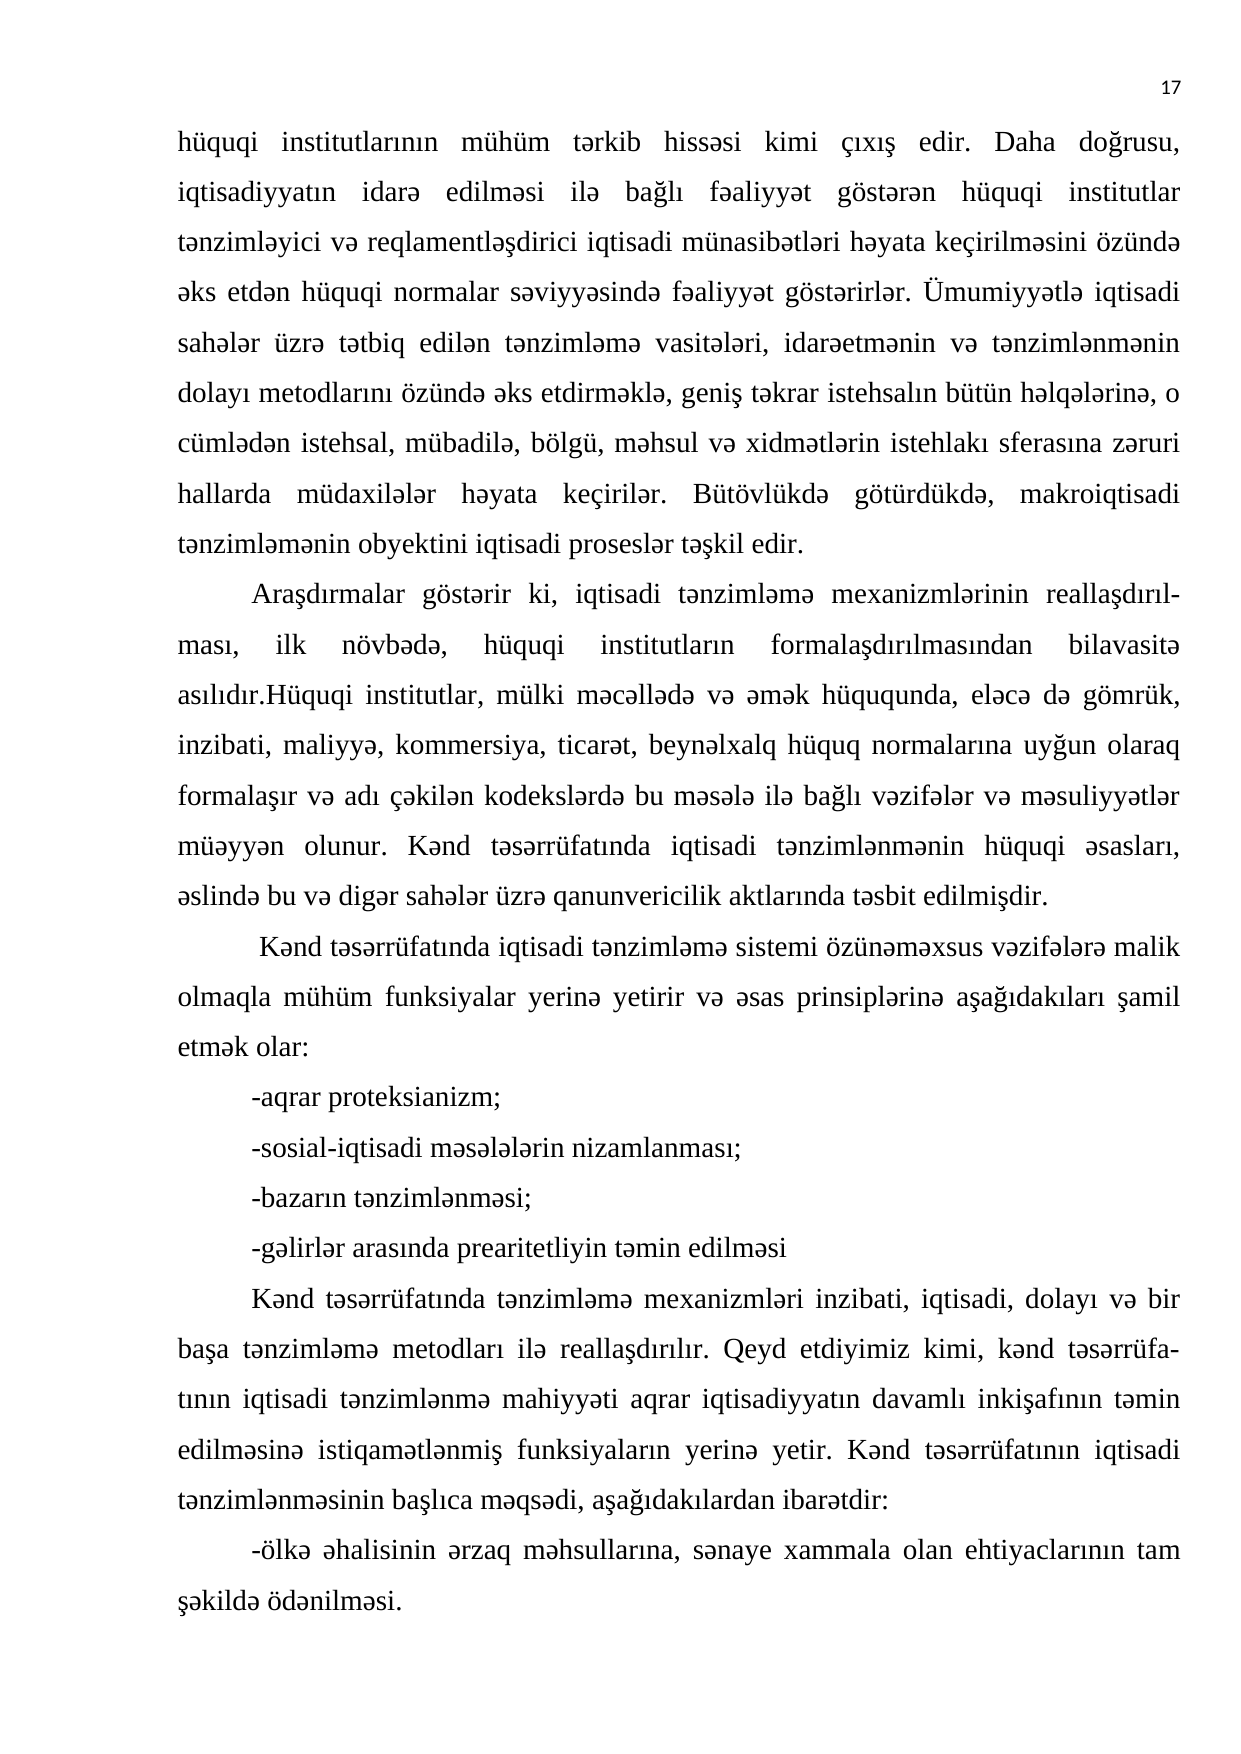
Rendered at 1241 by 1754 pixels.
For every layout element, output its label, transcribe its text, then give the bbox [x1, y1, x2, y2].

text -ölkə əhalisinin ərzaq məhsullarına, sənaye xammala olan ehtiyaclarının tam şəkildə ödənilməsi. [177, 1532, 1181, 1616]
text -gəlirlər arasında prearitetliyin təmin edilməsi [177, 1231, 1181, 1264]
text Araşdırmalar göstərir ki, iqtisadi tənzimləmə mexanizmlərinin reallaşdırıl-ması, ilk növbədə, hüquqi institutların formalaşdırılmasından bilavasitə asılıdır.Hüquqi institutlar, mülki məcəllədə və əmək hüququnda, eləcə də gömrük, inzibati, maliyyə, kommersiya, ticarət, beynəlxalq hüquq normalarına uyğun olaraq formalaşır və adı çəkilən kodekslərdə bu məsələ ilə bağlı vəzifələr və məsuliyyətlər müəyyən olunur. Kənd təsərrüfatında iqtisadi tənzimlənmənin hüquqi əsasları, əslində bu və digər sahələr üzrə qanunvericilik aktlarında təsbit edilmişdir. [177, 576, 1181, 912]
text -sosial-iqtisadi məsələlərin nizamlanması; [177, 1130, 1181, 1163]
text Kənd təsərrüfatında iqtisadi tənzimləmə sistemi özünəməxsus vəzifələrə malik olmaqla mühüm funksiyalar yerinə yetirir və əsas prinsiplərinə aşağıdakıları şamil etmək olar: [177, 929, 1181, 1063]
text -bazarın tənzimlənməsi; [177, 1180, 1181, 1214]
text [177, 124, 1181, 560]
text -aqrar proteksianizm; [177, 1079, 1181, 1113]
text Kənd təsərrüfatında tənzimləmə mexanizmləri inzibati, iqtisadi, dolayı və bir başa tənzimləmə metodları ilə reallaşdırılır. Qeyd etdiyimiz kimi, kənd təsərrüfa- tının iqtisadi tənzimlənmə mahiyyəti aqrar iqtisadiyyatın davamlı inkişafının təmin edilməsinə istiqamətlənmiş funksiyaların yerinə yetir. Kənd təsərrüfatının iqtisadi tənzimlənməsinin başlıca məqsədi, aşağıdakılardan ibarətdir: [177, 1281, 1181, 1516]
